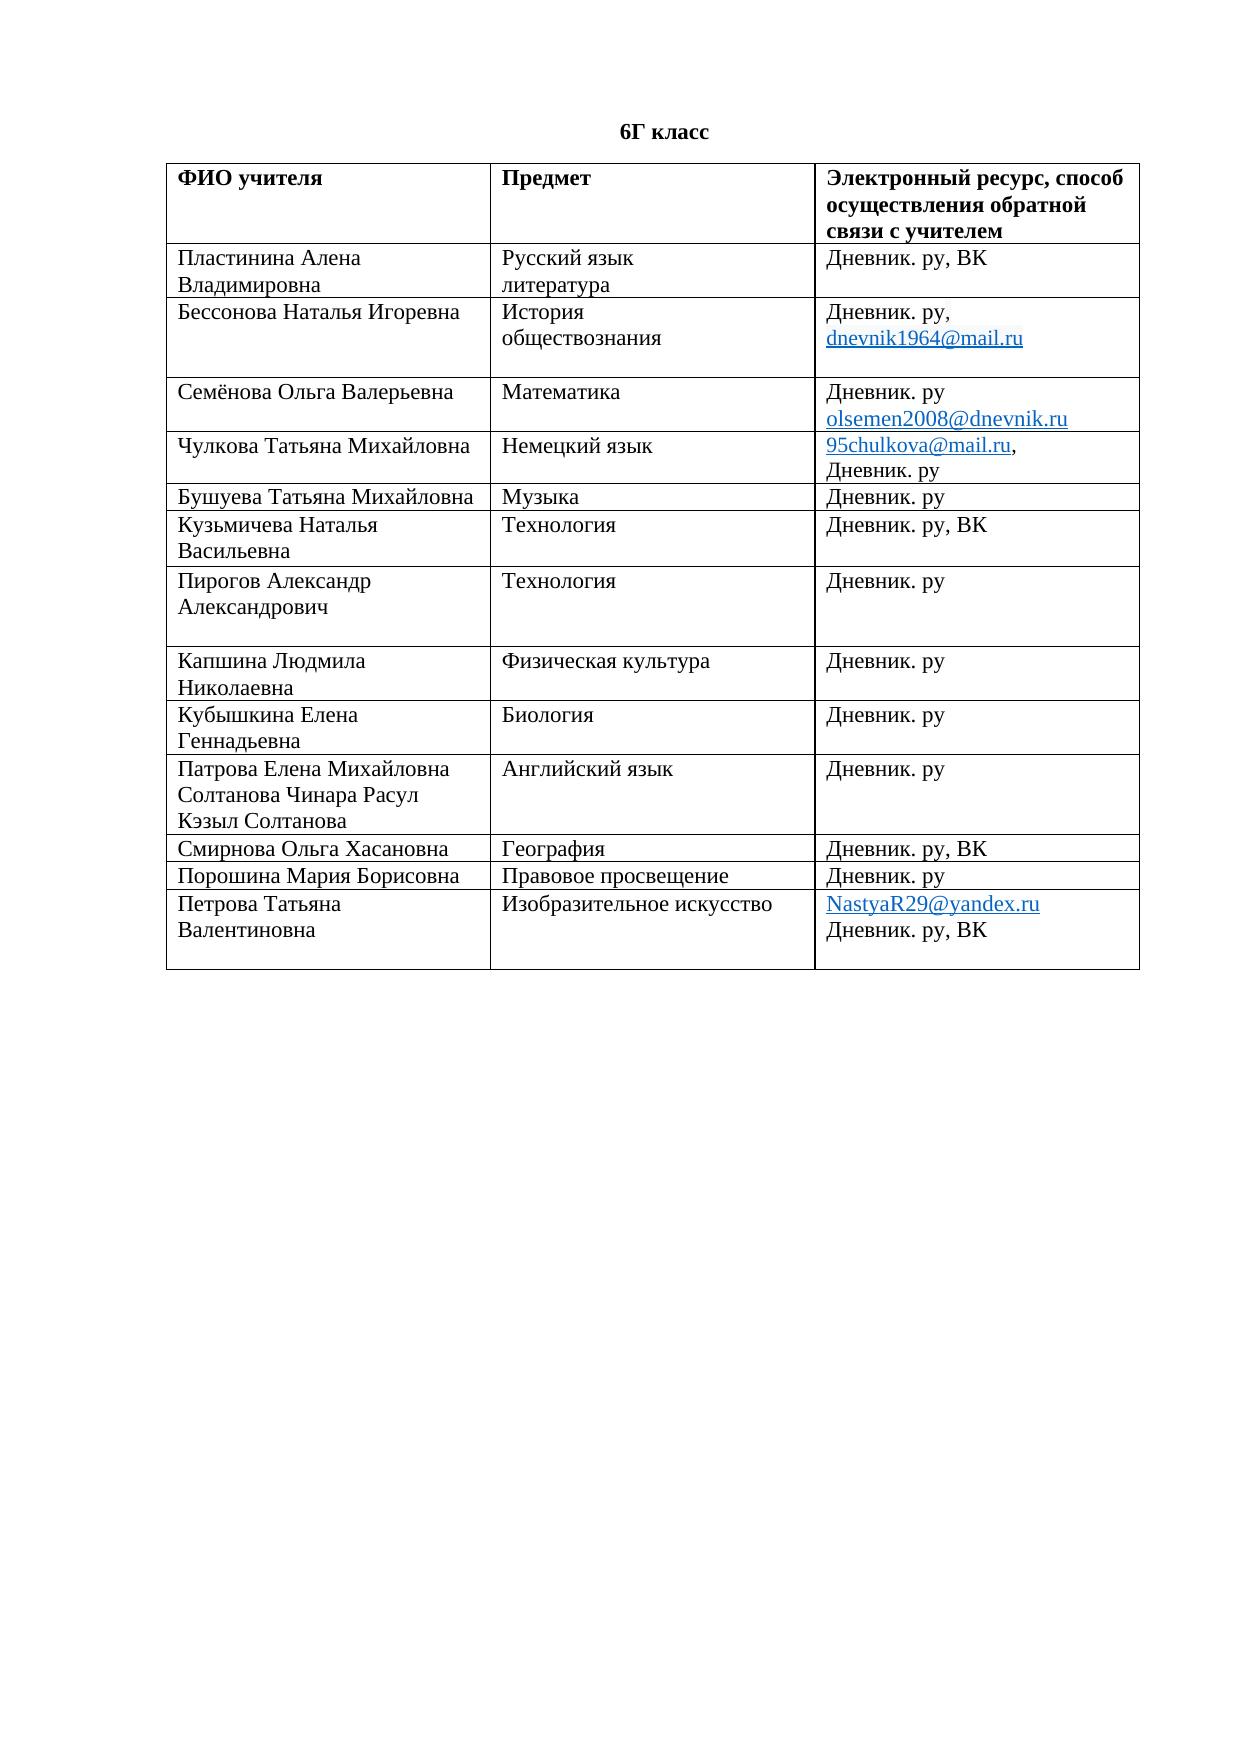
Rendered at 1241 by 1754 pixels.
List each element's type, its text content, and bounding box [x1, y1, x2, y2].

table_cell Порошина Мария Борисовна [167, 862, 490, 888]
table_header ФИО учителя [167, 164, 490, 243]
text 6Г класс [177, 118, 1152, 144]
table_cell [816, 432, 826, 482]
table_cell Семёнова Ольга Валерьевна [167, 378, 490, 431]
table_cell Биология [491, 701, 814, 754]
table_cell Математика [491, 378, 814, 431]
table_cell Бушуева Татьяна Михайловна [167, 484, 490, 510]
table_cell История обществознания [491, 298, 814, 377]
table_cell География [491, 835, 814, 861]
table_cell Кубышкина Елена Геннадьевна [167, 701, 490, 754]
table_cell Дневник. ру [816, 567, 1139, 646]
table_cell 95chulkova@mail.ru, Дневник. ру [940, 432, 1139, 482]
table_cell Дневник. ру [816, 701, 1139, 754]
table_cell Пластинина Алена Владимировна [167, 244, 490, 297]
table_cell Петрова Татьяна Валентиновна [167, 890, 490, 969]
table_cell Дневник. ру [816, 647, 1139, 700]
table_cell Дневник. ру, ВК [816, 511, 1139, 566]
table_cell Смирнова Ольга Хасановна [167, 835, 490, 861]
table_cell Технология [491, 511, 814, 566]
table_header Электронный ресурс, способ осуществления обратной связи с учителем [816, 164, 1139, 243]
table_cell Дневник. ру olsemen2008@dnevnik.ru [816, 378, 1139, 431]
table_cell Немецкий язык [491, 432, 814, 482]
table_cell Капшина Людмила Николаевна [167, 647, 490, 700]
table_cell Пирогов Александр Александрович [167, 567, 490, 646]
table_cell Дневник. ру [816, 755, 1139, 834]
table_cell Патрова Елена Михайловна Солтанова Чинара Расул Кэзыл Солтанова [167, 755, 490, 834]
table_cell Чулкова Татьяна Михайловна [167, 432, 490, 482]
table_cell Дневник. ру, dnevnik1964@mail.ru [816, 298, 1139, 377]
table_cell Правовое просвещение [491, 862, 814, 888]
table_cell Английский язык [491, 755, 814, 834]
table_cell Дневник. ру, ВК [816, 244, 1139, 297]
table_cell Бессонова Наталья Игоревна [167, 298, 490, 377]
table_cell Кузьмичева Наталья Васильевна [167, 511, 490, 566]
table_header Предмет [491, 164, 814, 243]
table_cell NastyaR29@yandex.ru Дневник. ру, ВК [816, 890, 1139, 969]
table_cell Дневник. ру [816, 862, 1139, 888]
table_cell Изобразительное искусство [491, 890, 814, 969]
table_cell Дневник. ру [816, 484, 1139, 510]
table_cell Технология [491, 567, 814, 646]
table_cell Музыка [491, 484, 814, 510]
table_cell Дневник. ру, ВК [816, 835, 1139, 861]
table_cell Физическая культура [491, 647, 814, 700]
table_cell Русский язык литература [491, 244, 814, 297]
